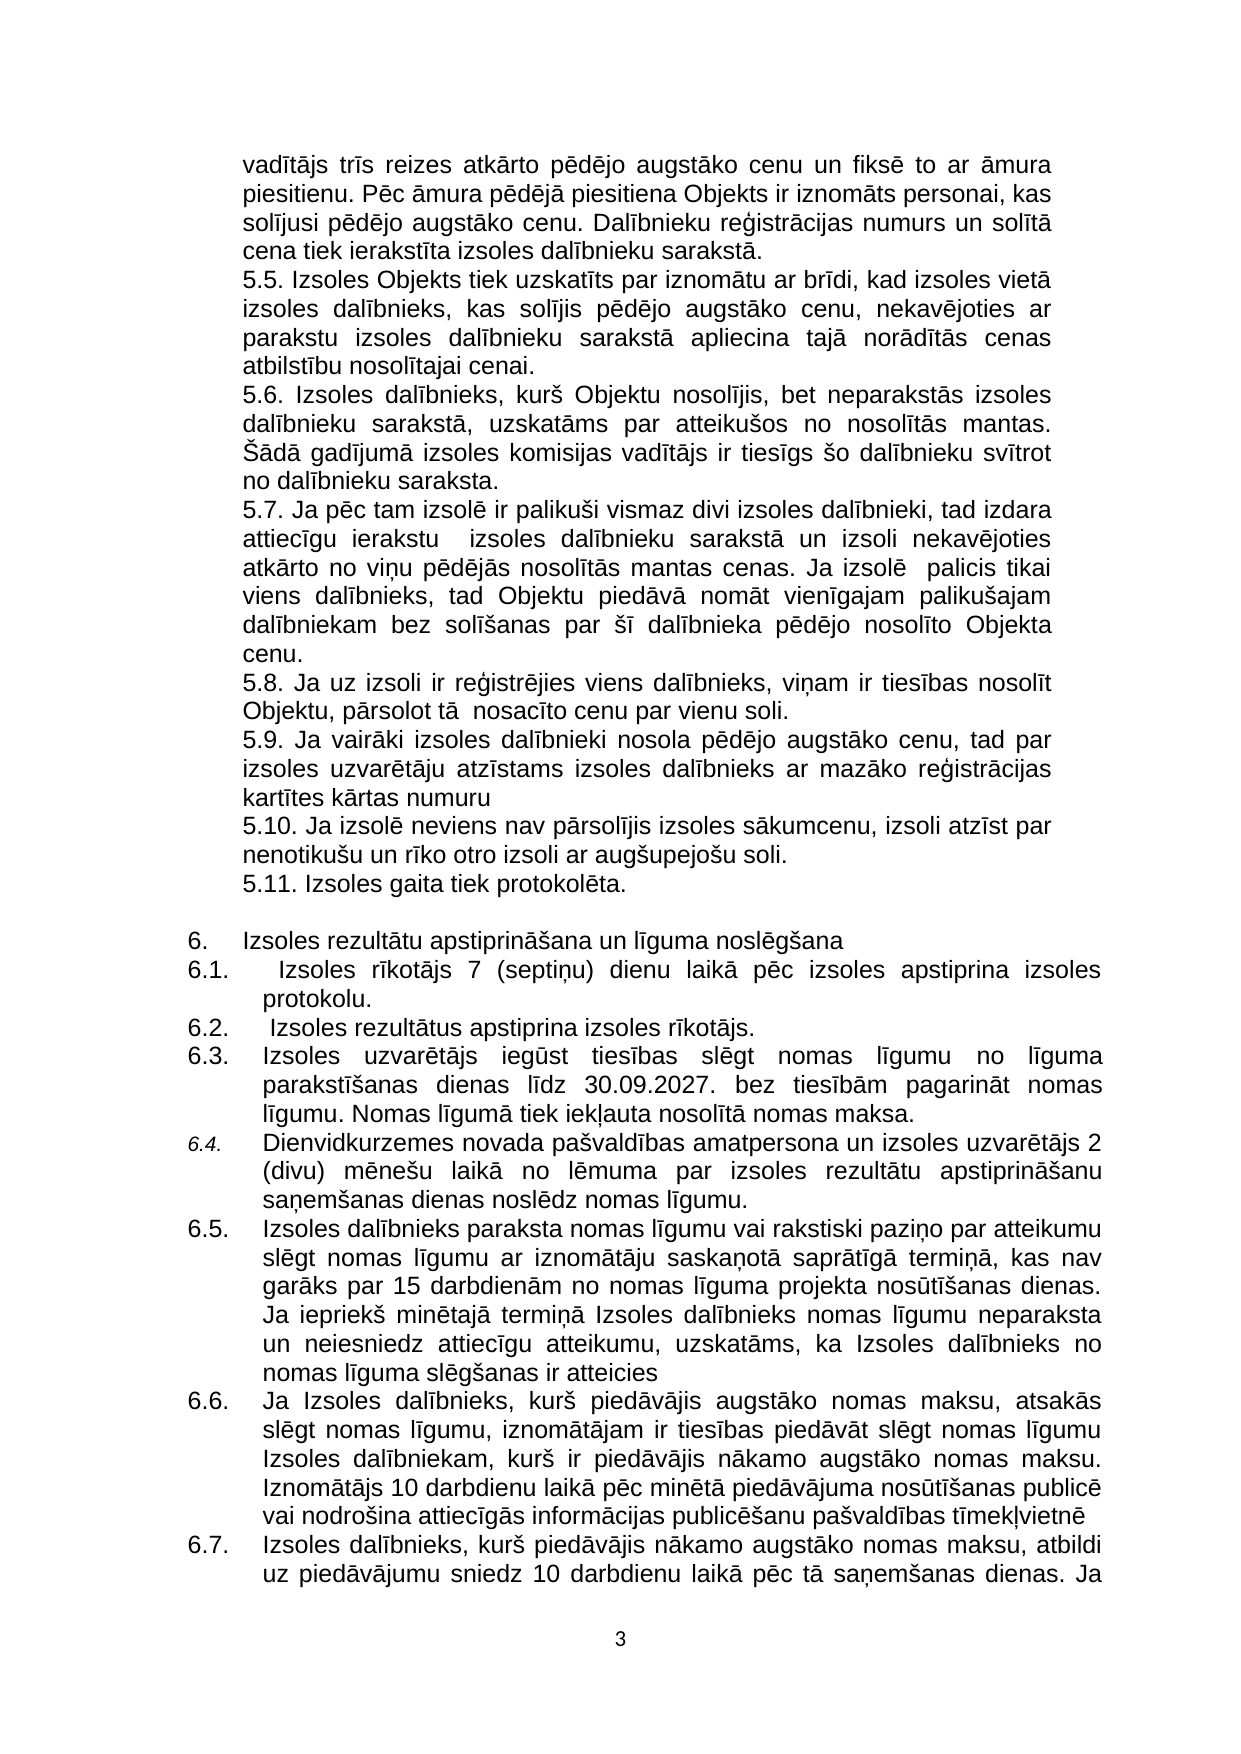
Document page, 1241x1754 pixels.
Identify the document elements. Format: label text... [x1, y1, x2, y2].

list Izsoles rezultātu apstiprināšana un līguma noslēgšana [187, 926, 1103, 955]
list Dienvidkurzemes novada pašvaldības amatpersona un izsoles uzvarētājs 2 (divu) mēnešu laikā no lēmuma par izsoles rezultātu apstiprināšanu saņemšanas dienas noslēdz nomas līgumu. [187, 1127, 1103, 1214]
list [242, 150, 1053, 265]
list Izsoles rezultātus apstiprina izsoles rīkotājs. [187, 1012, 1103, 1041]
list Izsoles dalībnieks paraksta nomas līgumu vai rakstiski paziņo par atteikumu slēgt nomas līgumu ar iznomātāju saskaņotā saprātīgā termiņā, kas nav garāks par 15 darbdienām no nomas līguma projekta nosūtīšanas dienas. Ja iepriekš minētajā termiņā Izsoles dalībnieks nomas līgumu neparaksta un neiesniedz attiecīgu atteikumu, uzskatāms, ka Izsoles dalībnieks no nomas līguma slēgšanas ir atteicies [187, 1214, 1103, 1386]
list 5.10. Ja izsolē neviens nav pārsolījis izsoles sākumcenu, izsoli atzīst par nenotikušu un rīko otro izsoli ar augšupejošu soli. [242, 811, 1053, 869]
list 5.7. Ja pēc tam izsolē ir palikuši vismaz divi izsoles dalībnieki, tad izdara attiecīgu ierakstu izsoles dalībnieku sarakstā un izsoli nekavējoties atkārto no viņu pēdējās nosolītās mantas cenas. Ja izsolē palicis tikai viens dalībnieks, tad Objektu piedāvā nomāt vienīgajam palikušajam dalībniekam bez solīšanas par šī dalībnieka pēdējo nosolīto Objekta cenu. [242, 495, 1053, 667]
list 5.5. Izsoles Objekts tiek uzskatīts par iznomātu ar brīdi, kad izsoles vietā izsoles dalībnieks, kas solījis pēdējo augstāko cenu, nekavējoties ar parakstu izsoles dalībnieku sarakstā apliecina tajā norādītās cenas atbilstību nosolītajai cenai. [242, 265, 1053, 380]
list Ja Izsoles dalībnieks, kurš piedāvājis augstāko nomas maksu, atsakās slēgt nomas līgumu, iznomātājam ir tiesības piedāvāt slēgt nomas līgumu Izsoles dalībniekam, kurš ir piedāvājis nākamo augstāko nomas maksu. Iznomātājs 10 darbdienu laikā pēc minētā piedāvājuma nosūtīšanas publicē vai nodrošina attiecīgās informācijas publicēšanu pašvaldības tīmekļvietnē [187, 1386, 1103, 1530]
list 5.6. Izsoles dalībnieks, kurš Objektu nosolījis, bet neparakstās izsoles dalībnieku sarakstā, uzskatāms par atteikušos no nosolītās mantas. Šādā gadījumā izsoles komisijas vadītājs ir tiesīgs šo dalībnieku svītrot no dalībnieku saraksta. [242, 380, 1053, 495]
list 5.8. Ja uz izsoli ir reģistrējies viens dalībnieks, viņam ir tiesības nosolīt Objektu, pārsolot tā nosacīto cenu par vienu soli. [242, 667, 1053, 725]
list 5.9. Ja vairāki izsoles dalībnieki nosola pēdējo augstāko cenu, tad par izsoles uzvarētāju atzīstams izsoles dalībnieks ar mazāko reģistrācijas kartītes kārtas numuru [242, 725, 1053, 811]
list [187, 1530, 1103, 1587]
text 5.11. Izsoles gaita tiek protokolēta. [242, 869, 1103, 897]
list Izsoles rīkotājs 7 (septiņu) dienu laikā pēc izsoles apstiprina izsoles protokolu. [187, 955, 1103, 1012]
list Izsoles uzvarētājs iegūst tiesības slēgt nomas līgumu no līguma parakstīšanas dienas līdz 30.09.2027. bez tiesībām pagarināt nomas līgumu. Nomas līgumā tiek iekļauta nosolītā nomas maksa. [187, 1041, 1103, 1127]
